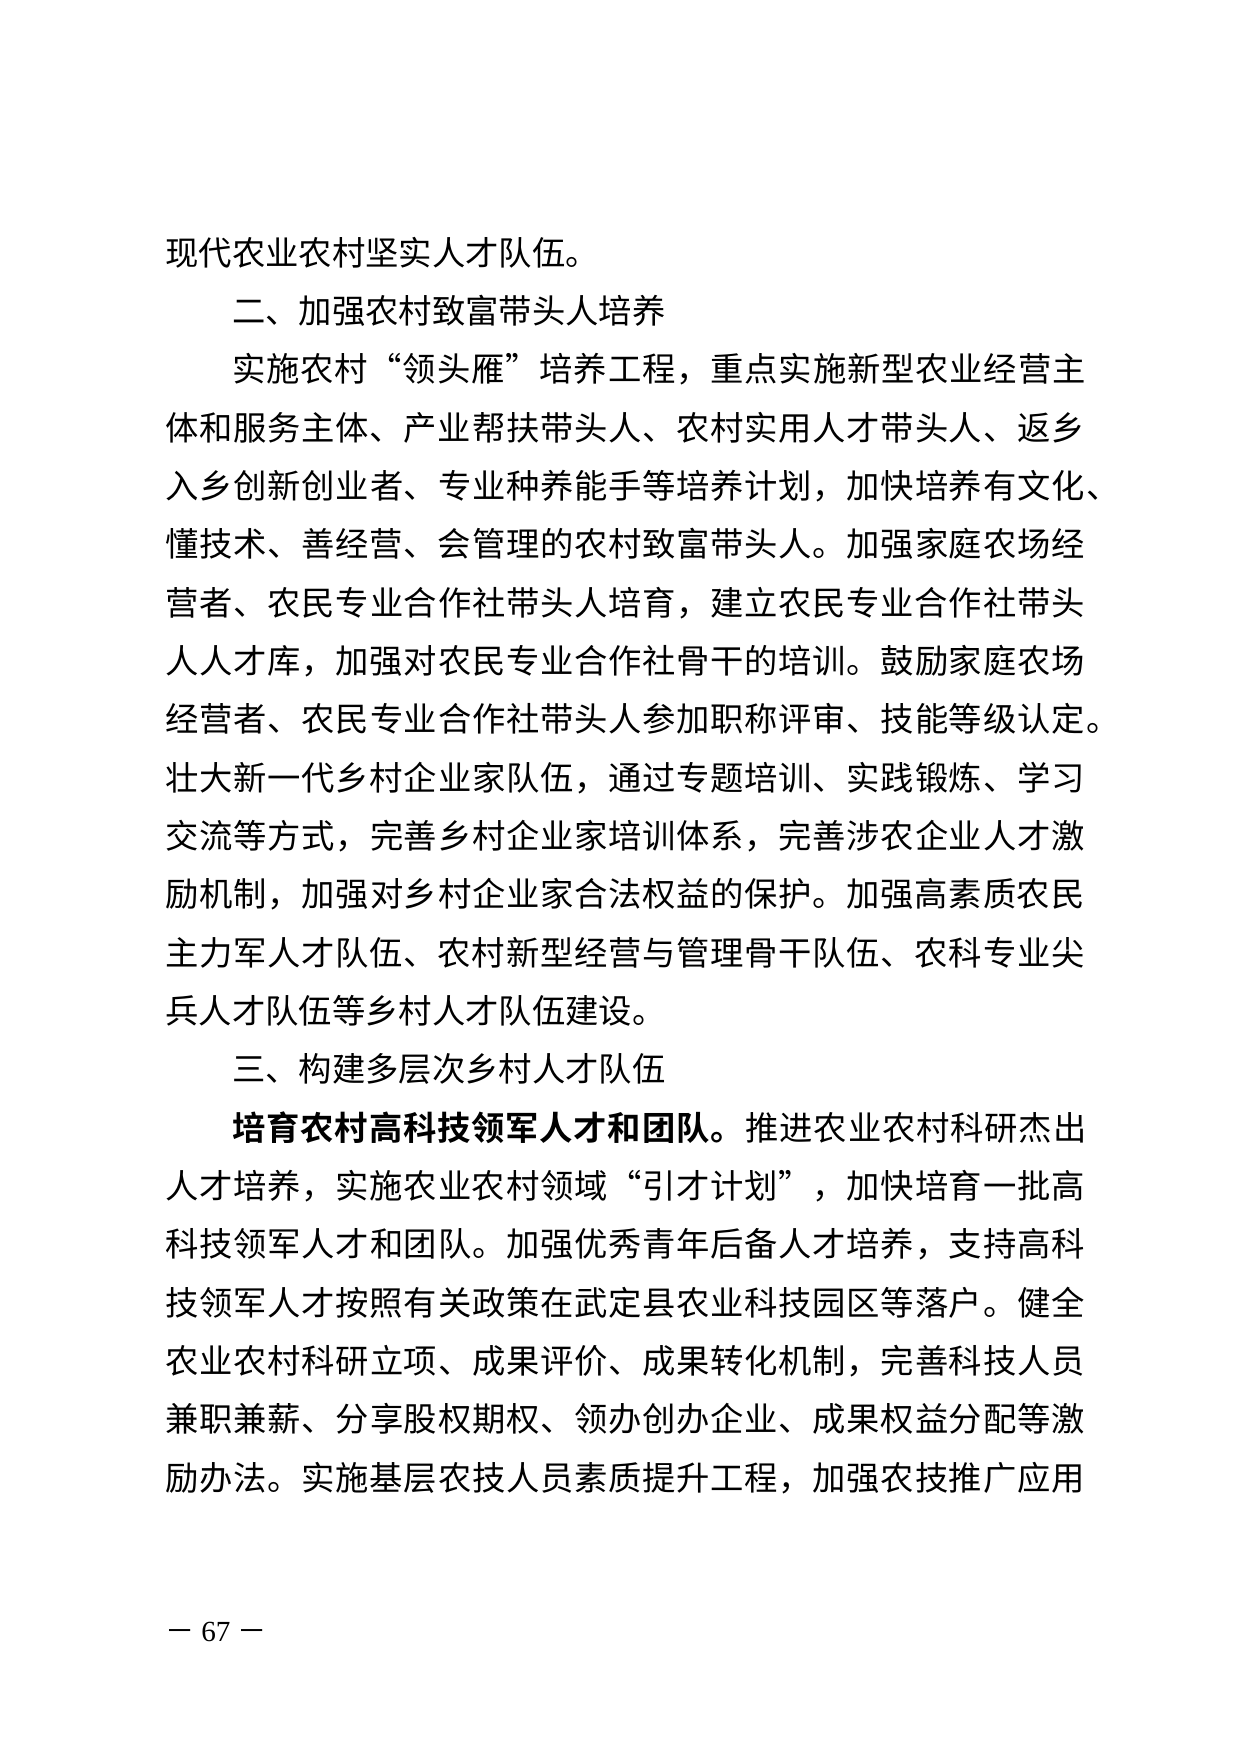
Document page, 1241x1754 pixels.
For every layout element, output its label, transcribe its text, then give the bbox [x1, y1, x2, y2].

text 三、构建多层次乡村人才队伍 [165, 1035, 1087, 1093]
text 二、加强农村致富带头人培养 [165, 277, 1087, 335]
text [165, 1093, 1087, 1502]
text 实施农村“领头雁”培养工程，重点实施新型农业经营主体和服务主体、产业帮扶带头人、农村实用人才带头人、返乡入乡创新创业者、专业种养能手等培养计划，加快培养有文化、懂技术、善经营、会管理的农村致富带头人。加强家庭农场经营者、农民专业合作社带头人培育，建立农民专业合作社带头人人才库，加强对农民专业合作社骨干的培训。鼓励家庭农场经营者、农民专业合作社带头人参加职称评审、技能等级认定。壮大新一代乡村企业家队伍，通过专题培训、实践锻炼、学习交流等方式，完善乡村企业家培训体系，完善涉农企业人才激励机制，加强对乡村企业家合法权益的保护。加强高素质农民主力军人才队伍、农村新型经营与管理骨干队伍、农科专业尖兵人才队伍等乡村人才队伍建设。 [165, 335, 1087, 1035]
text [165, 218, 1087, 277]
